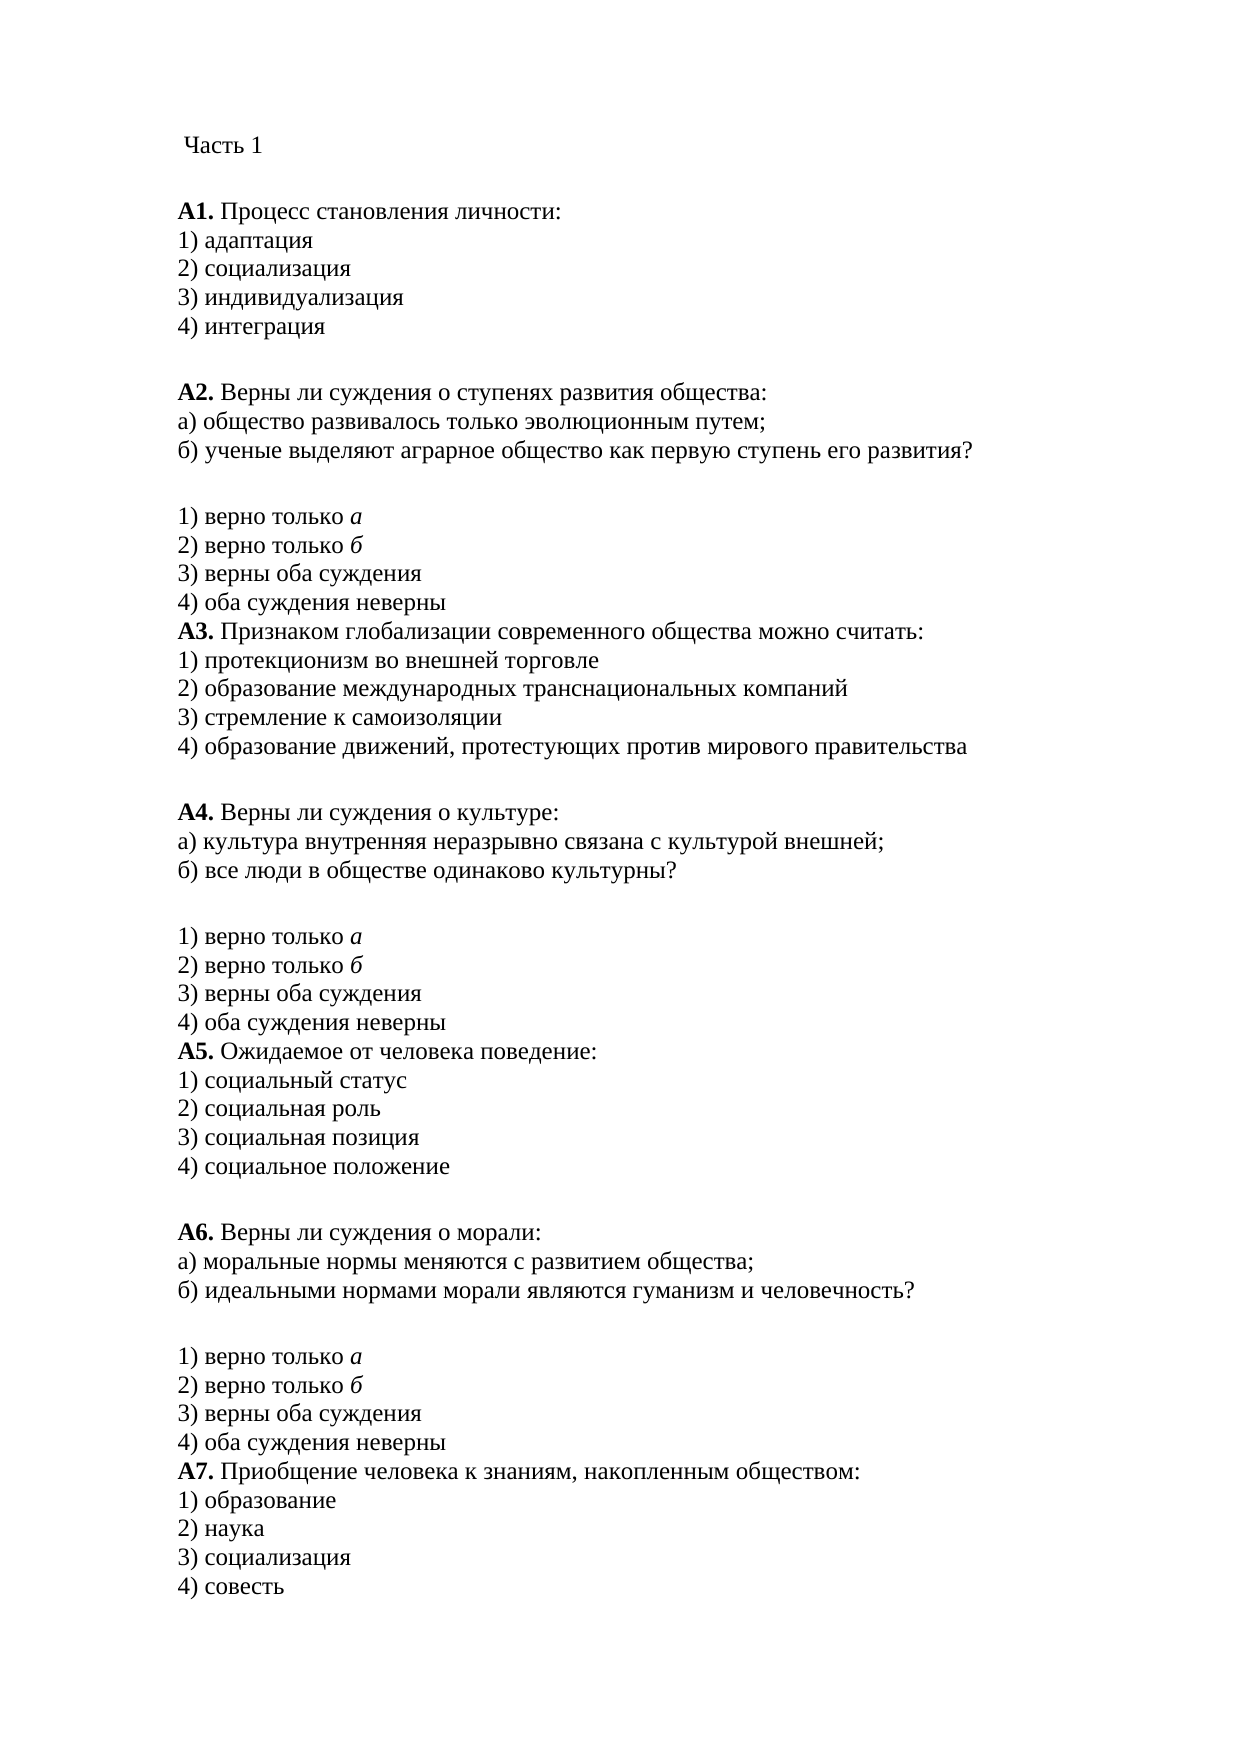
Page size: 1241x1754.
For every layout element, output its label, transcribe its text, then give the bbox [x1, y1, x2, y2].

text а) моральные нормы меняются с развитием общества; б) идеальными нормами морали являются гуманизм и человечность? [177, 1246, 1152, 1303]
text 1) адаптация 2) социализация 3) индивидуализация 4) интеграция [177, 225, 1152, 340]
text А5. Ожидаемое от человека поведение: [177, 1036, 1152, 1065]
text 1) верно только а 2) верно только б 3) верны оба суждения 4) оба суждения неверны [177, 1341, 1152, 1456]
text А2. Верны ли суждения о ступенях развития общества: [177, 377, 1152, 406]
text А6. Верны ли суждения о морали: [177, 1217, 1152, 1246]
text 1) социальный статус 2) социальная роль 3) социальная позиция 4) социальное положение [177, 1065, 1152, 1180]
text А3. Признаком глобализации современного общества можно считать: [177, 616, 1152, 645]
text а) культура внутренняя неразрывно связана с культурой внешней; б) все люди в обществе одинаково культурны? [177, 826, 1152, 883]
text 1) верно только а 2) верно только б 3) верны оба суждения 4) оба суждения неверны [177, 501, 1152, 616]
text Часть 1 [177, 118, 1152, 158]
text 1) верно только а 2) верно только б 3) верны оба суждения 4) оба суждения неверны [177, 921, 1152, 1036]
text 1) образование 2) наука 3) социализация 4) совесть [177, 1485, 1152, 1600]
text А7. Приобщение человека к знаниям, накопленным обществом: [177, 1456, 1152, 1485]
text A1. Процесс становления личности: [177, 196, 1152, 225]
text 1) протекционизм во внешней торговле 2) образование международных транснациональных компаний 3) стремление к самоизоляции 4) образование движений, протестующих против мирового правительства [177, 645, 1152, 760]
text а) общество развивалось только эволюционным путем; б) ученые выделяют аграрное общество как первую ступень его развития? [177, 406, 1152, 463]
text А4. Верны ли суждения о культуре: [177, 797, 1152, 826]
